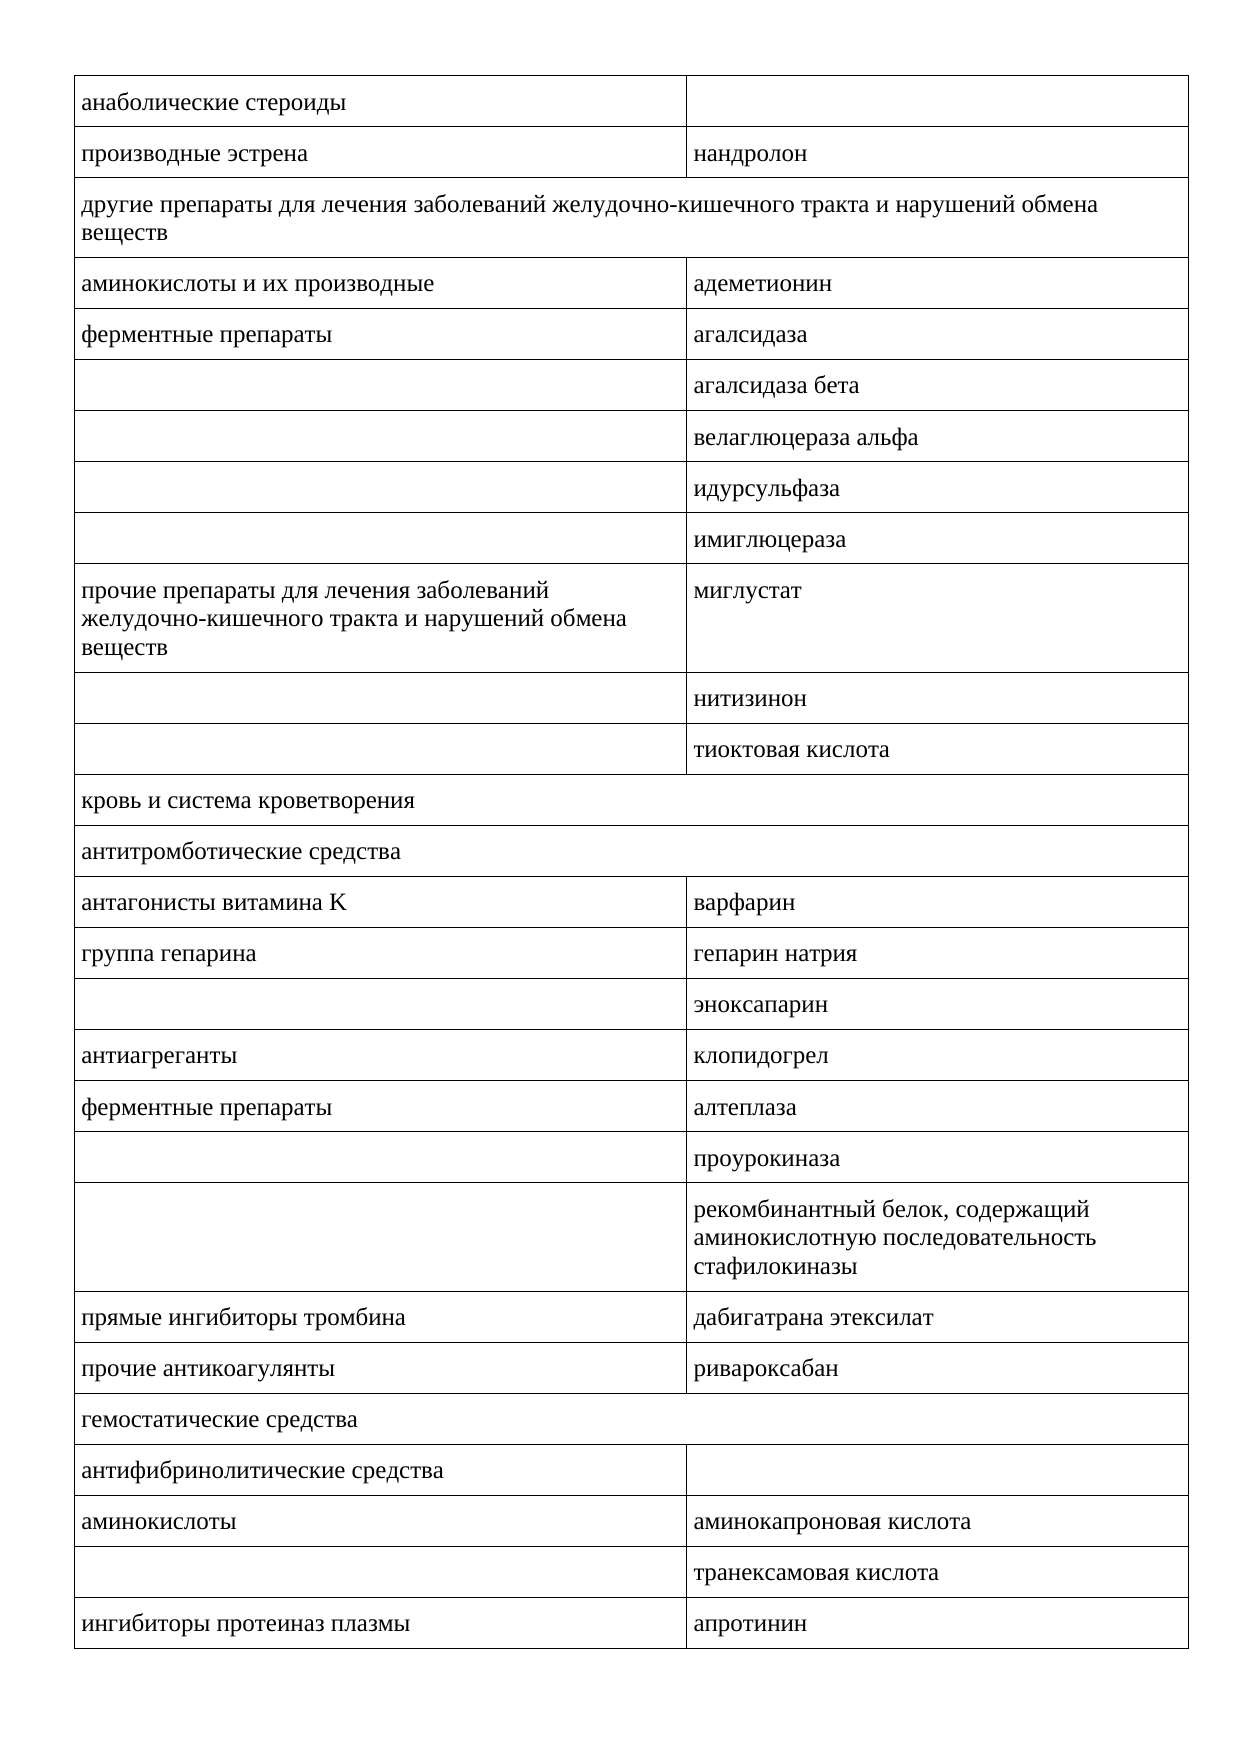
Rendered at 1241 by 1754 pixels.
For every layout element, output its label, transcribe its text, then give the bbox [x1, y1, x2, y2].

table_cell алтеплаза [687, 1081, 1188, 1131]
table_cell транексамовая кислота [687, 1547, 1188, 1597]
table_cell прямые ингибиторы тромбина [75, 1292, 686, 1342]
table_cell [75, 411, 686, 461]
table_cell антиагреганты [75, 1030, 686, 1080]
table_cell [687, 76, 1188, 126]
table_cell [75, 1183, 686, 1291]
table_cell миглустат [687, 564, 1188, 672]
table_cell производные эстрена [75, 127, 686, 177]
table_cell нитизинон [687, 673, 1188, 723]
table_cell дабигатрана этексилат [687, 1292, 1188, 1342]
table_cell адеметионин [687, 258, 1188, 308]
table_cell антифибринолитические средства [75, 1445, 686, 1495]
table_cell [75, 1547, 686, 1597]
table_cell ингибиторы протеиназ плазмы [75, 1598, 686, 1648]
table_cell варфарин [687, 877, 1188, 927]
table_cell агалсидаза бета [687, 360, 1188, 410]
table_cell рекомбинантный белок, содержащий аминокислотную последовательность стафилокиназы [687, 1183, 1188, 1291]
table_cell тиоктовая кислота [687, 724, 1188, 774]
table_cell нандролон [687, 127, 1188, 177]
table_cell эноксапарин [687, 979, 1188, 1029]
table_cell аминокапроновая кислота [687, 1496, 1188, 1546]
table_cell имиглюцераза [687, 513, 1188, 563]
table_cell идурсульфаза [687, 462, 1188, 512]
table_cell анаболические стероиды [75, 76, 686, 126]
table_cell прочие препараты для лечения заболеваний желудочно-кишечного тракта и нарушений обмена веществ [75, 564, 686, 672]
table_cell [75, 1132, 686, 1182]
table_cell прочие антикоагулянты [75, 1343, 686, 1393]
table_cell другие препараты для лечения заболеваний желудочно-кишечного тракта и нарушений обмена веществ [75, 178, 1188, 257]
table_cell аминокислоты и их производные [75, 258, 686, 308]
table_cell [75, 673, 686, 723]
table_cell апротинин [687, 1598, 1188, 1648]
table_cell ферментные препараты [75, 309, 686, 359]
table_cell [75, 513, 686, 563]
table_cell гемостатические средства [75, 1394, 1188, 1444]
table_cell [687, 1445, 1188, 1495]
table_cell антагонисты витамина K [75, 877, 686, 927]
table_cell [75, 979, 686, 1029]
table_cell проурокиназа [687, 1132, 1188, 1182]
table_cell агалсидаза [687, 309, 1188, 359]
table_cell [75, 462, 686, 512]
table_cell кровь и система кроветворения [75, 775, 1188, 825]
table_cell гепарин натрия [687, 928, 1188, 978]
table_cell клопидогрел [687, 1030, 1188, 1080]
table_cell [75, 360, 686, 410]
table_cell ферментные препараты [75, 1081, 686, 1131]
table_cell группа гепарина [75, 928, 686, 978]
table_cell антитромботические средства [75, 826, 1188, 876]
table_cell ривароксабан [687, 1343, 1188, 1393]
table_cell аминокислоты [75, 1496, 686, 1546]
table_cell [75, 724, 686, 774]
table_cell велаглюцераза альфа [687, 411, 1188, 461]
